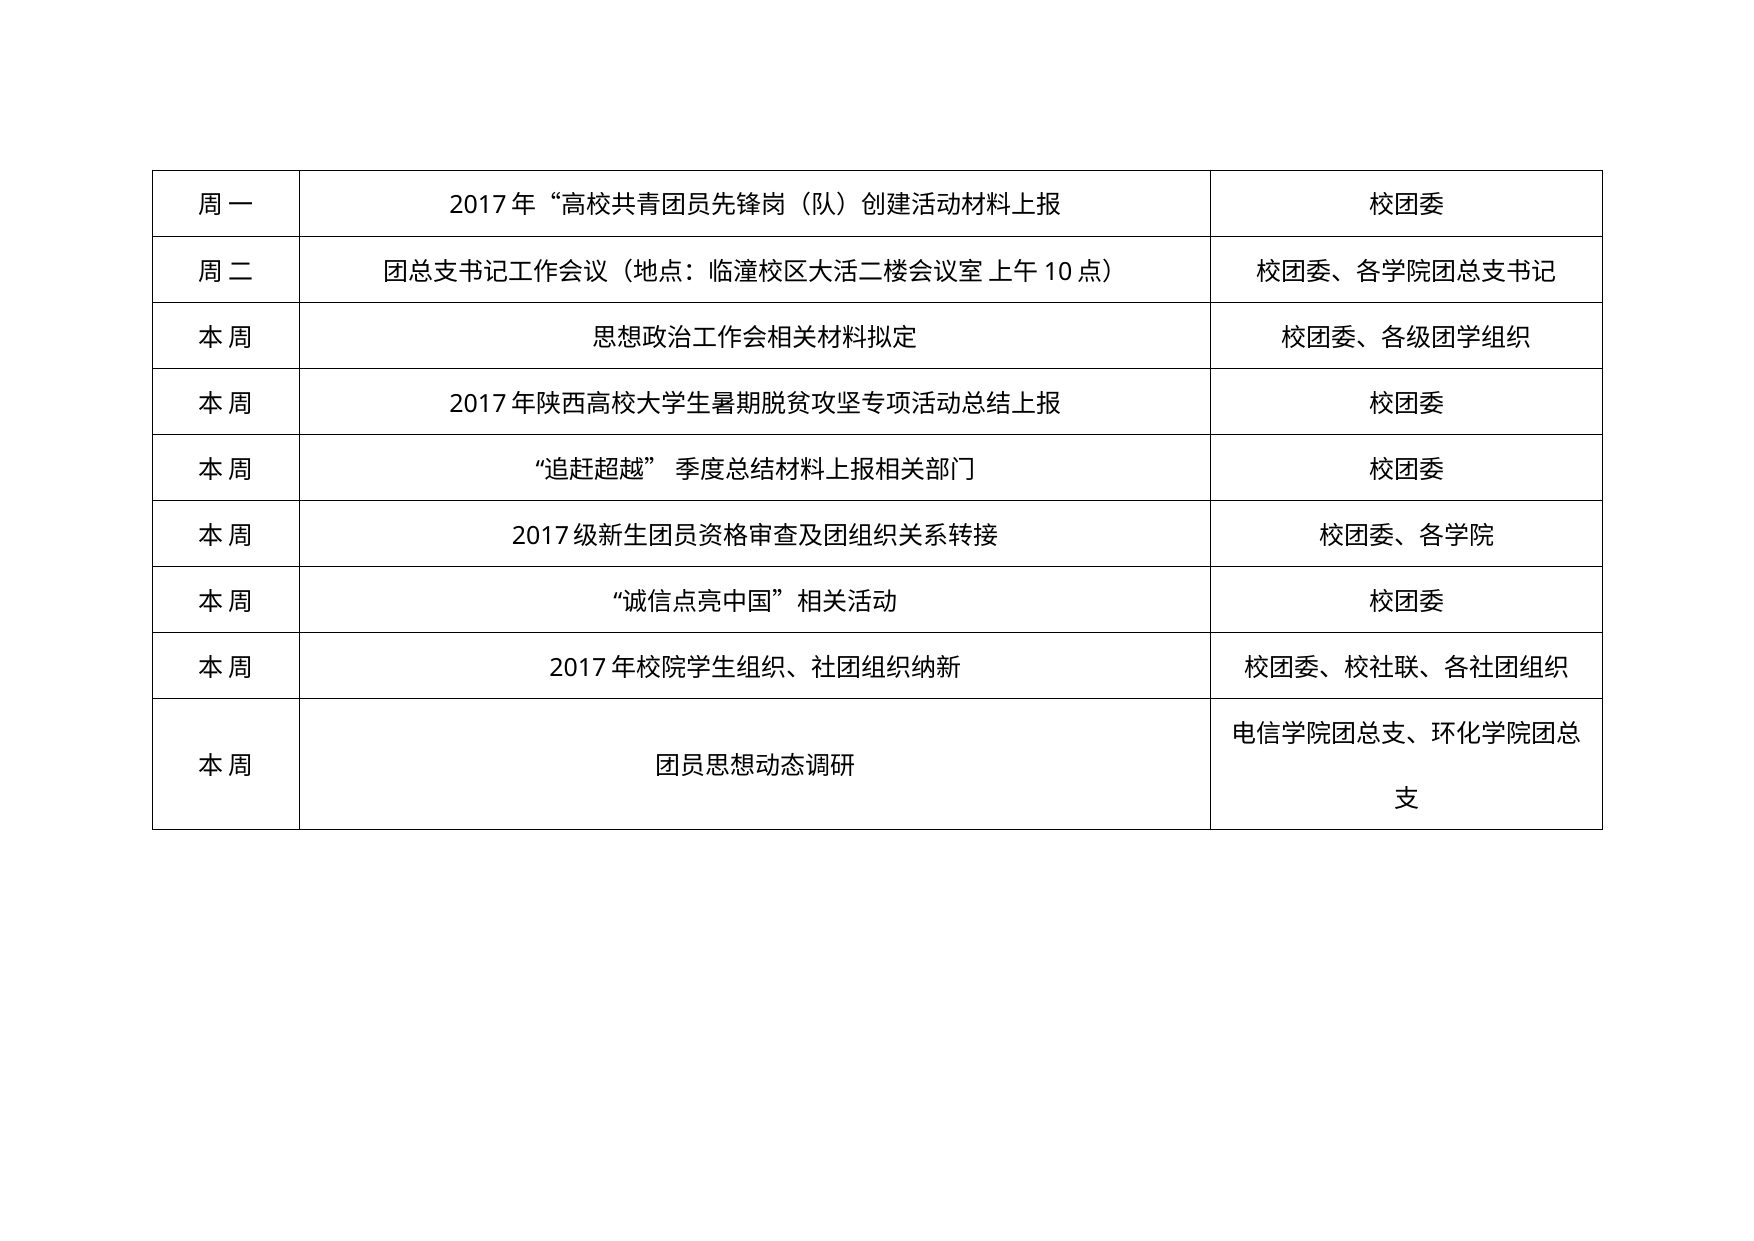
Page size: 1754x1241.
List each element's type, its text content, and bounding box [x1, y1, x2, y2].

table_cell 电信学院团总支、环化学院团总支 [1211, 699, 1602, 829]
table_cell “追赶超越” 季度总结材料上报相关部门 [300, 435, 1210, 500]
table_cell 周 一 [153, 171, 299, 236]
table_cell 团员思想动态调研 [300, 699, 1210, 829]
table_cell “诚信点亮中国”相关活动 [300, 567, 1210, 632]
table_cell 校团委 [1211, 369, 1602, 434]
table_cell 2017级新生团员资格审查及团组织关系转接 [300, 501, 1210, 566]
table_cell 周 二 [153, 237, 299, 302]
table_cell 本 周 [153, 435, 299, 500]
table_cell 校团委、各级团学组织 [1211, 303, 1602, 368]
table_cell 校团委、各学院 [1211, 501, 1602, 566]
table_cell 本 周 [153, 633, 299, 698]
table_cell 校团委、各学院团总支书记 [1211, 237, 1602, 302]
table_cell 校团委 [1211, 171, 1602, 236]
table_cell 本 周 [153, 699, 299, 829]
table_cell 校团委 [1211, 435, 1602, 500]
table_cell 2017年校院学生组织、社团组织纳新 [300, 633, 1210, 698]
table_cell 校团委、校社联、各社团组织 [1211, 633, 1602, 698]
table_cell 校团委 [1211, 567, 1602, 632]
table_cell 本 周 [153, 567, 299, 632]
table_cell 本 周 [153, 303, 299, 368]
table_cell 2017年“高校共青团员先锋岗（队）创建活动材料上报 [300, 171, 1210, 236]
table_cell 本 周 [153, 369, 299, 434]
table_cell 2017年陕西高校大学生暑期脱贫攻坚专项活动总结上报 [300, 369, 1210, 434]
table_cell 本 周 [153, 501, 299, 566]
table_cell 思想政治工作会相关材料拟定 [300, 303, 1210, 368]
table_cell 团总支书记工作会议（地点：临潼校区大活二楼会议室 上午10点） [300, 237, 1210, 302]
